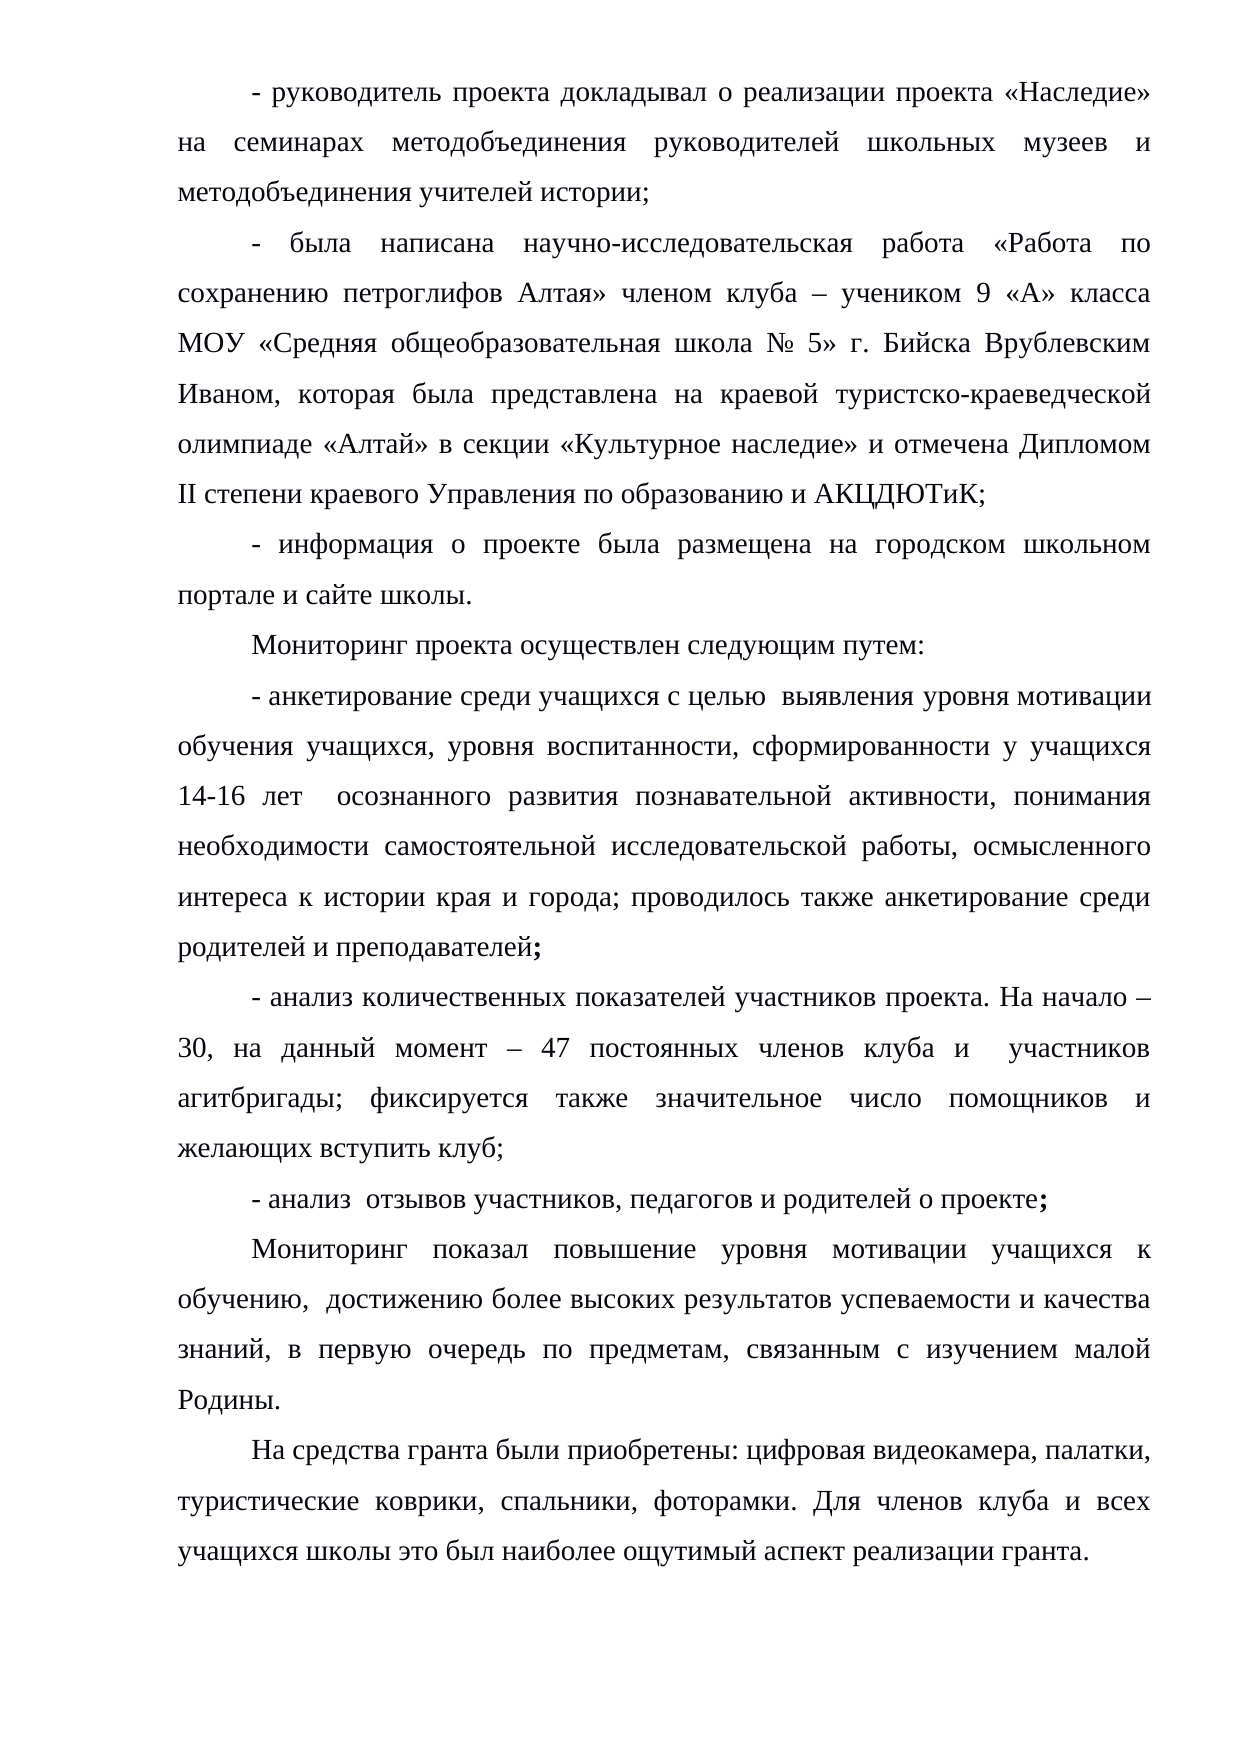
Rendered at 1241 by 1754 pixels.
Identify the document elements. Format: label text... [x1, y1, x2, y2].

text - руководитель проекта докладывал о реализации проекта «Наследие» на семинарах методобъединения руководителей школьных музеев и методобъединения учителей истории; [177, 74, 1152, 208]
text На средства гранта были приобретены: цифровая видеокамера, палатки, туристические коврики, спальники, фоторамки. Для членов клуба и всех учащихся школы это был наиболее ощутимый аспект реализации гранта. [177, 1432, 1152, 1566]
text Мониторинг проекта осуществлен следующим путем: [177, 627, 1152, 661]
text - анализ отзывов участников, педагогов и родителей о проекте; [177, 1181, 1152, 1214]
text - информация о проекте была размещена на городском школьном портале и сайте школы. [177, 527, 1152, 611]
text - была написана научно-исследовательская работа «Работа по сохранению петроглифов Алтая» членом клуба – учеником 9 «А» класса МОУ «Средняя общеобразовательная школа № 5» г. Бийска Врублевским Иваном, которая была представлена на краевой туристско-краеведческой олимпиаде «Алтай» в секции «Культурное наследие» и отмечена Дипломом II степени краевого Управления по образованию и АКЦДЮТиК; [177, 225, 1152, 510]
text - анализ количественных показателей участников проекта. На начало – 30, на данный момент – 47 постоянных членов клуба и участников агитбригады; фиксируется также значительное число помощников и желающих вступить клуб; [177, 979, 1152, 1164]
text Мониторинг показал повышение уровня мотивации учащихся к обучению, достижению более высоких результатов успеваемости и качества знаний, в первую очередь по предметам, связанным с изучением малой Родины. [177, 1231, 1152, 1416]
text - анкетирование среди учащихся с целью выявления уровня мотивации обучения учащихся, уровня воспитанности, сформированности у учащихся 14-16 лет осознанного развития познавательной активности, понимания необходимости самостоятельной исследовательской работы, осмысленного интереса к истории края и города; проводилось также анкетирование среди родителей и преподавателей; [177, 678, 1152, 963]
